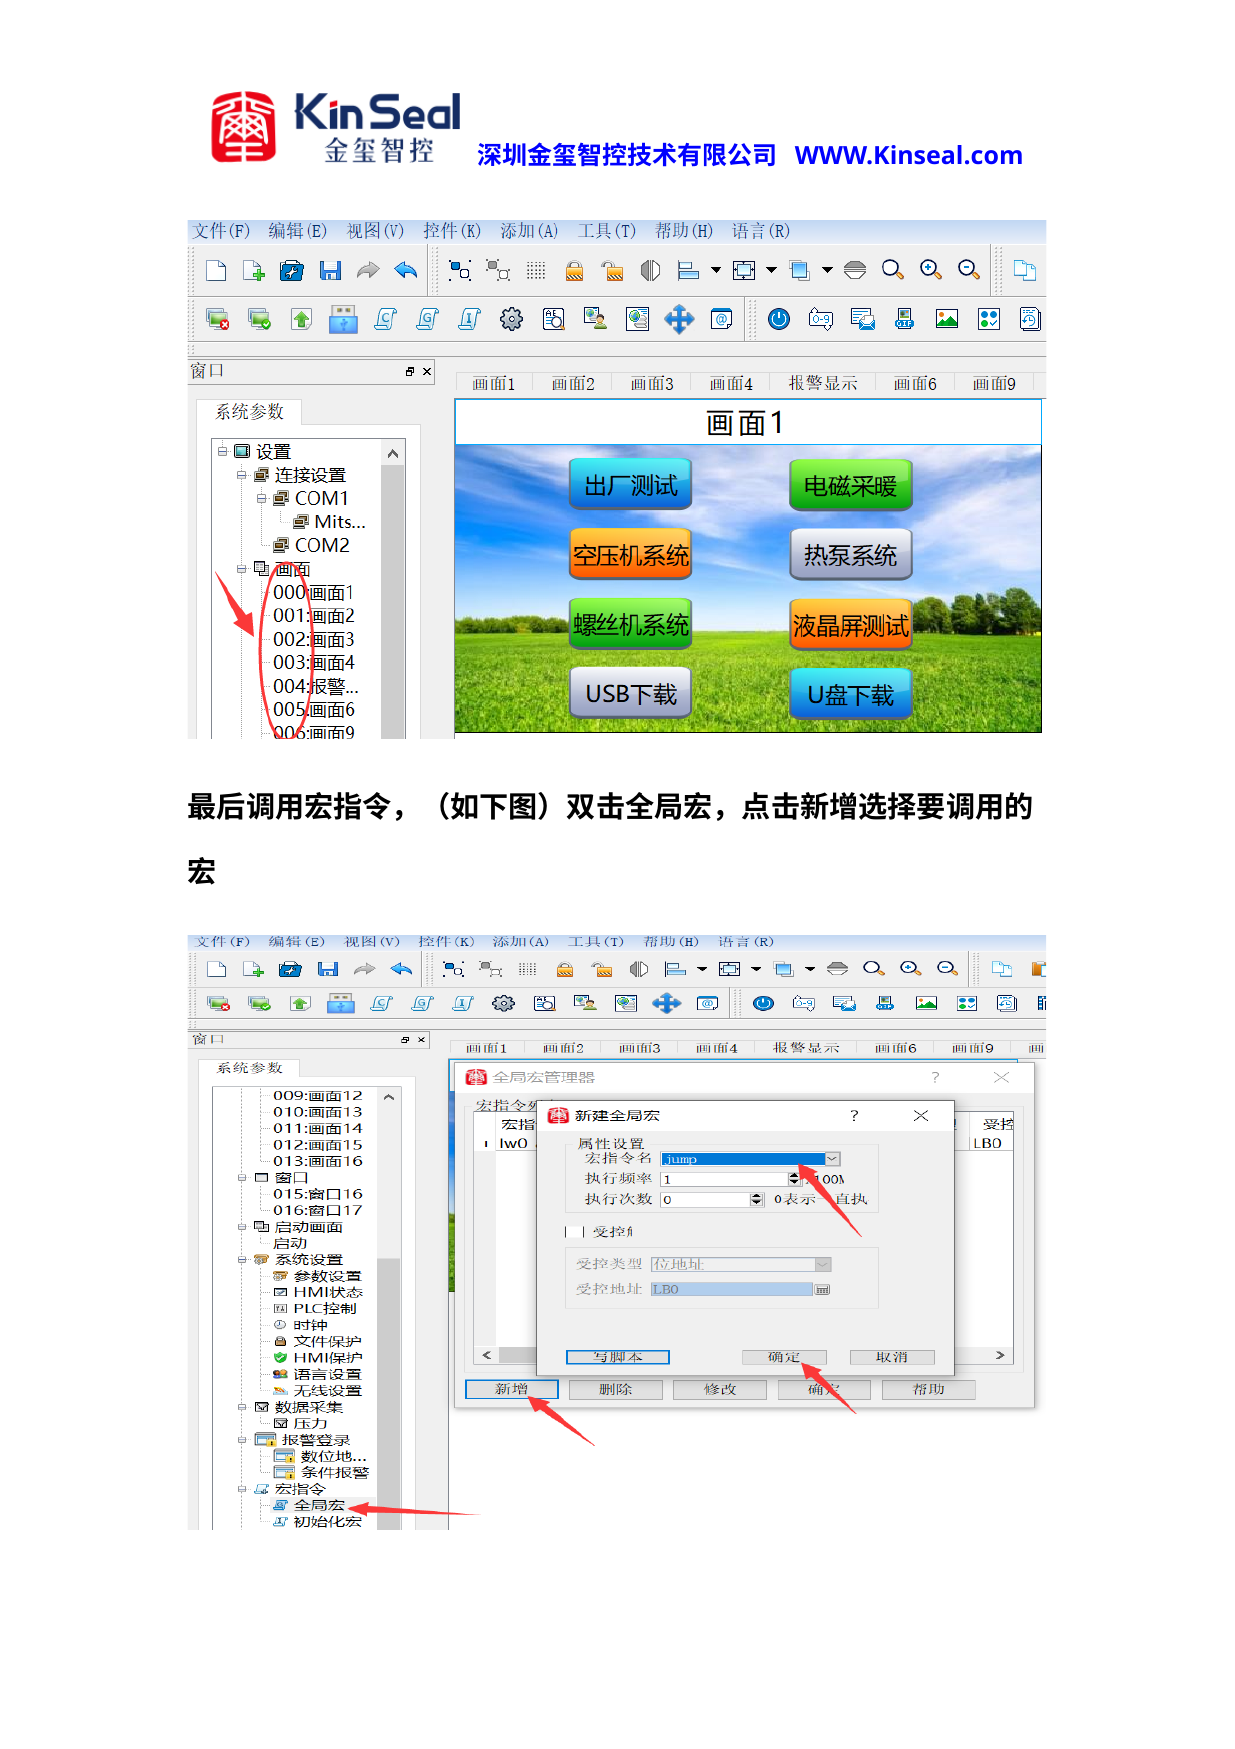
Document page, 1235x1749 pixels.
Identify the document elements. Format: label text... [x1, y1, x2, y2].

picture [187, 935, 1047, 1530]
text 最后调用宏指令，（如下图）双击全局宏，点击新增选择要调用的宏 [187, 772, 1047, 902]
picture [187, 220, 1047, 739]
picture [191, 90, 478, 165]
